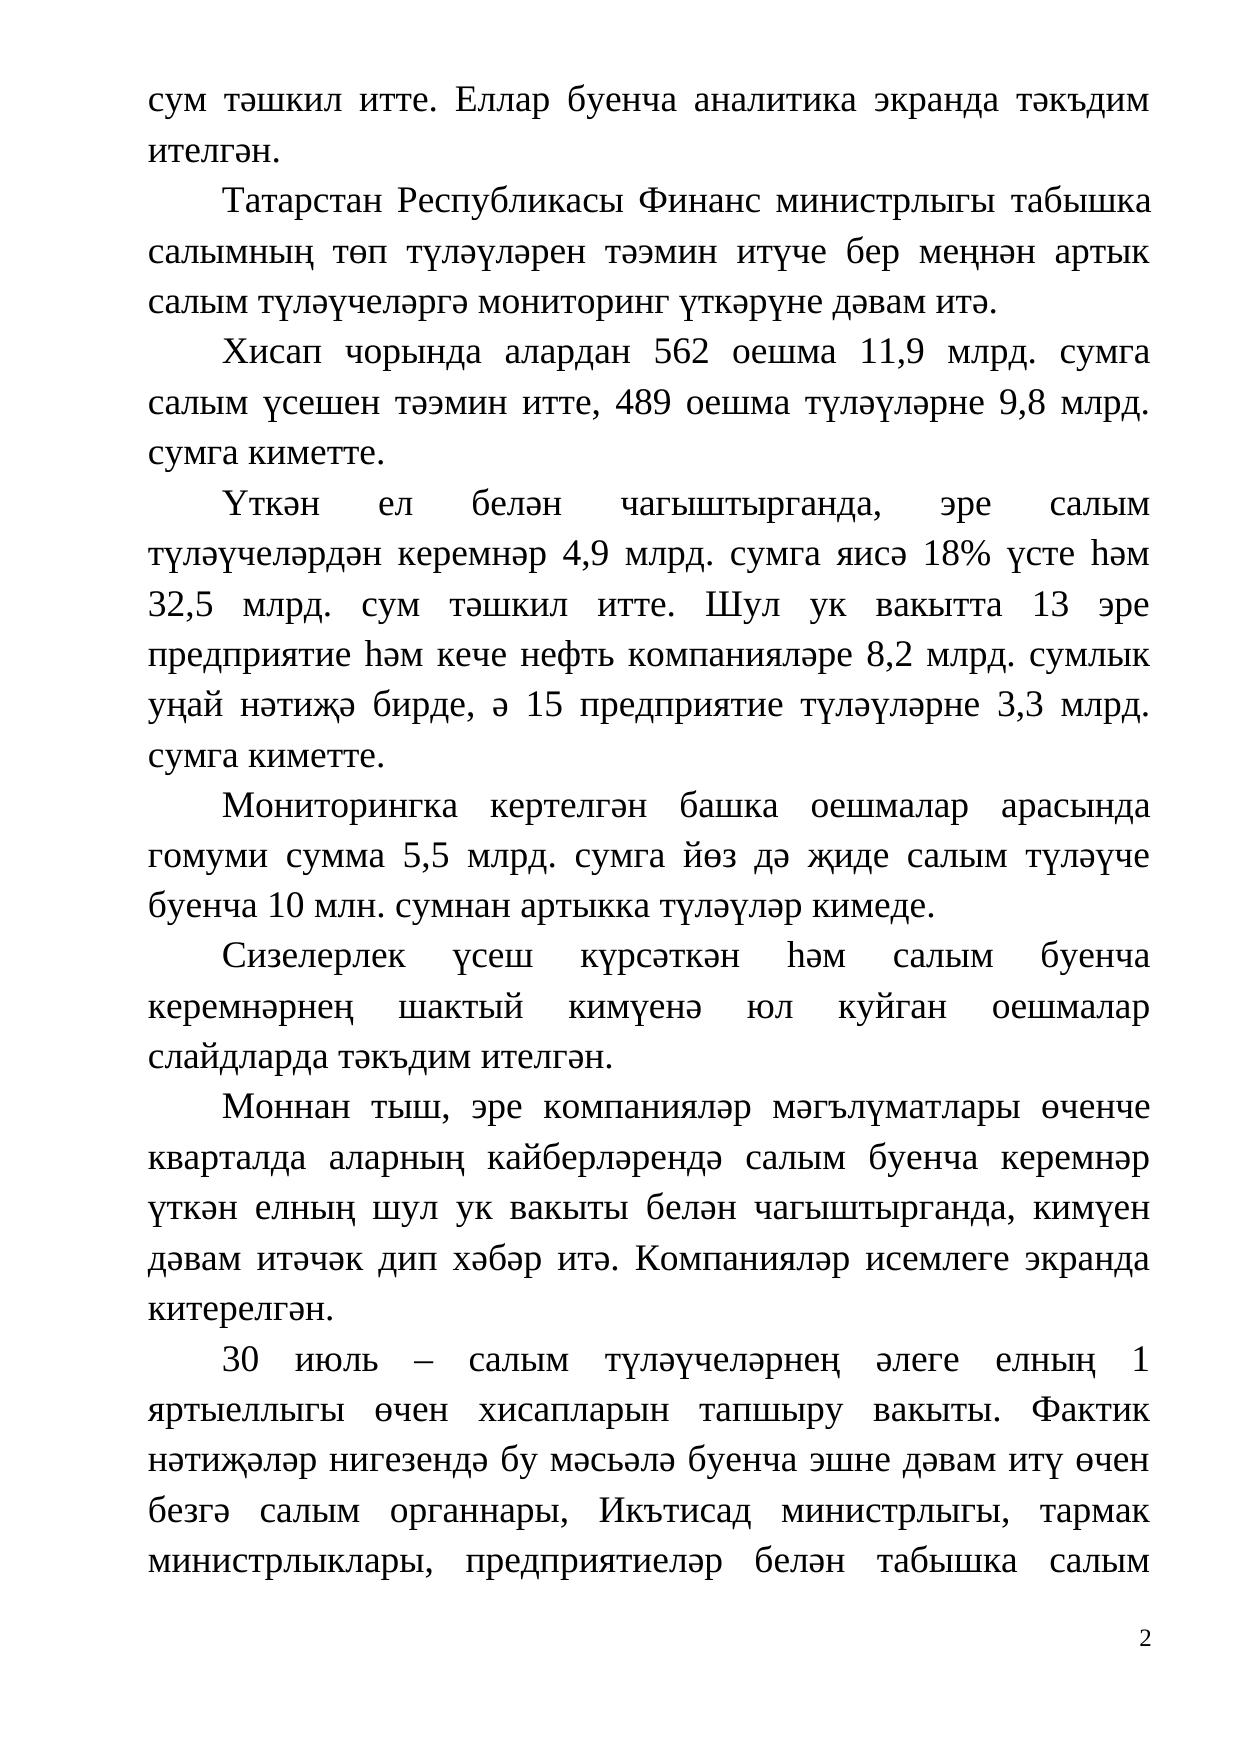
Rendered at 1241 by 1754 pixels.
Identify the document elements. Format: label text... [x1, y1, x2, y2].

text Сизелерлек үсеш күрсәткән һәм салым буенча керемнәрнең шактый кимүенә юл куйган оешмалар слайдларда тәкъдим ителгән. [148, 933, 1152, 1077]
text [148, 77, 1152, 170]
text Мониторингка кертелгән башка оешмалар арасында гомуми сумма 5,5 млрд. сумга йөз дә җиде салым түләүче буенча 10 млн. сумнан артыкка түләүләр кимеде. [148, 783, 1152, 926]
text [148, 1336, 1152, 1581]
text Үткән ел белән чагыштырганда, эре салым түләүчеләрдән керемнәр 4,9 млрд. сумга яисә 18% үсте һәм 32,5 млрд. сум тәшкил итте. Шул ук вакытта 13 эре предприятие һәм кече нефть компанияләре 8,2 млрд. сумлык уңай нәтиҗә бирде, ә 15 предприятие түләүләрне 3,3 млрд. сумга киметте. [148, 480, 1152, 775]
text Хисап чорында алардан 562 оешма 11,9 млрд. сумга салым үсешен тәэмин итте, 489 оешма түләүләрне 9,8 млрд. сумга киметте. [148, 329, 1152, 473]
text Татарстан Республикасы Финанс министрлыгы табышка салымның төп түләүләрен тәэмин итүче бер меңнән артык салым түләүчеләргә мониторинг үткәрүне дәвам итә. [148, 178, 1152, 322]
text Моннан тыш, эре компанияләр мәгълүматлары өченче кварталда аларның кайберләрендә салым буенча керемнәр үткән елның шул ук вакыты белән чагыштырганда, кимүен дәвам итәчәк дип хәбәр итә. Компанияләр исемлеге экранда китерелгән. [148, 1084, 1152, 1329]
